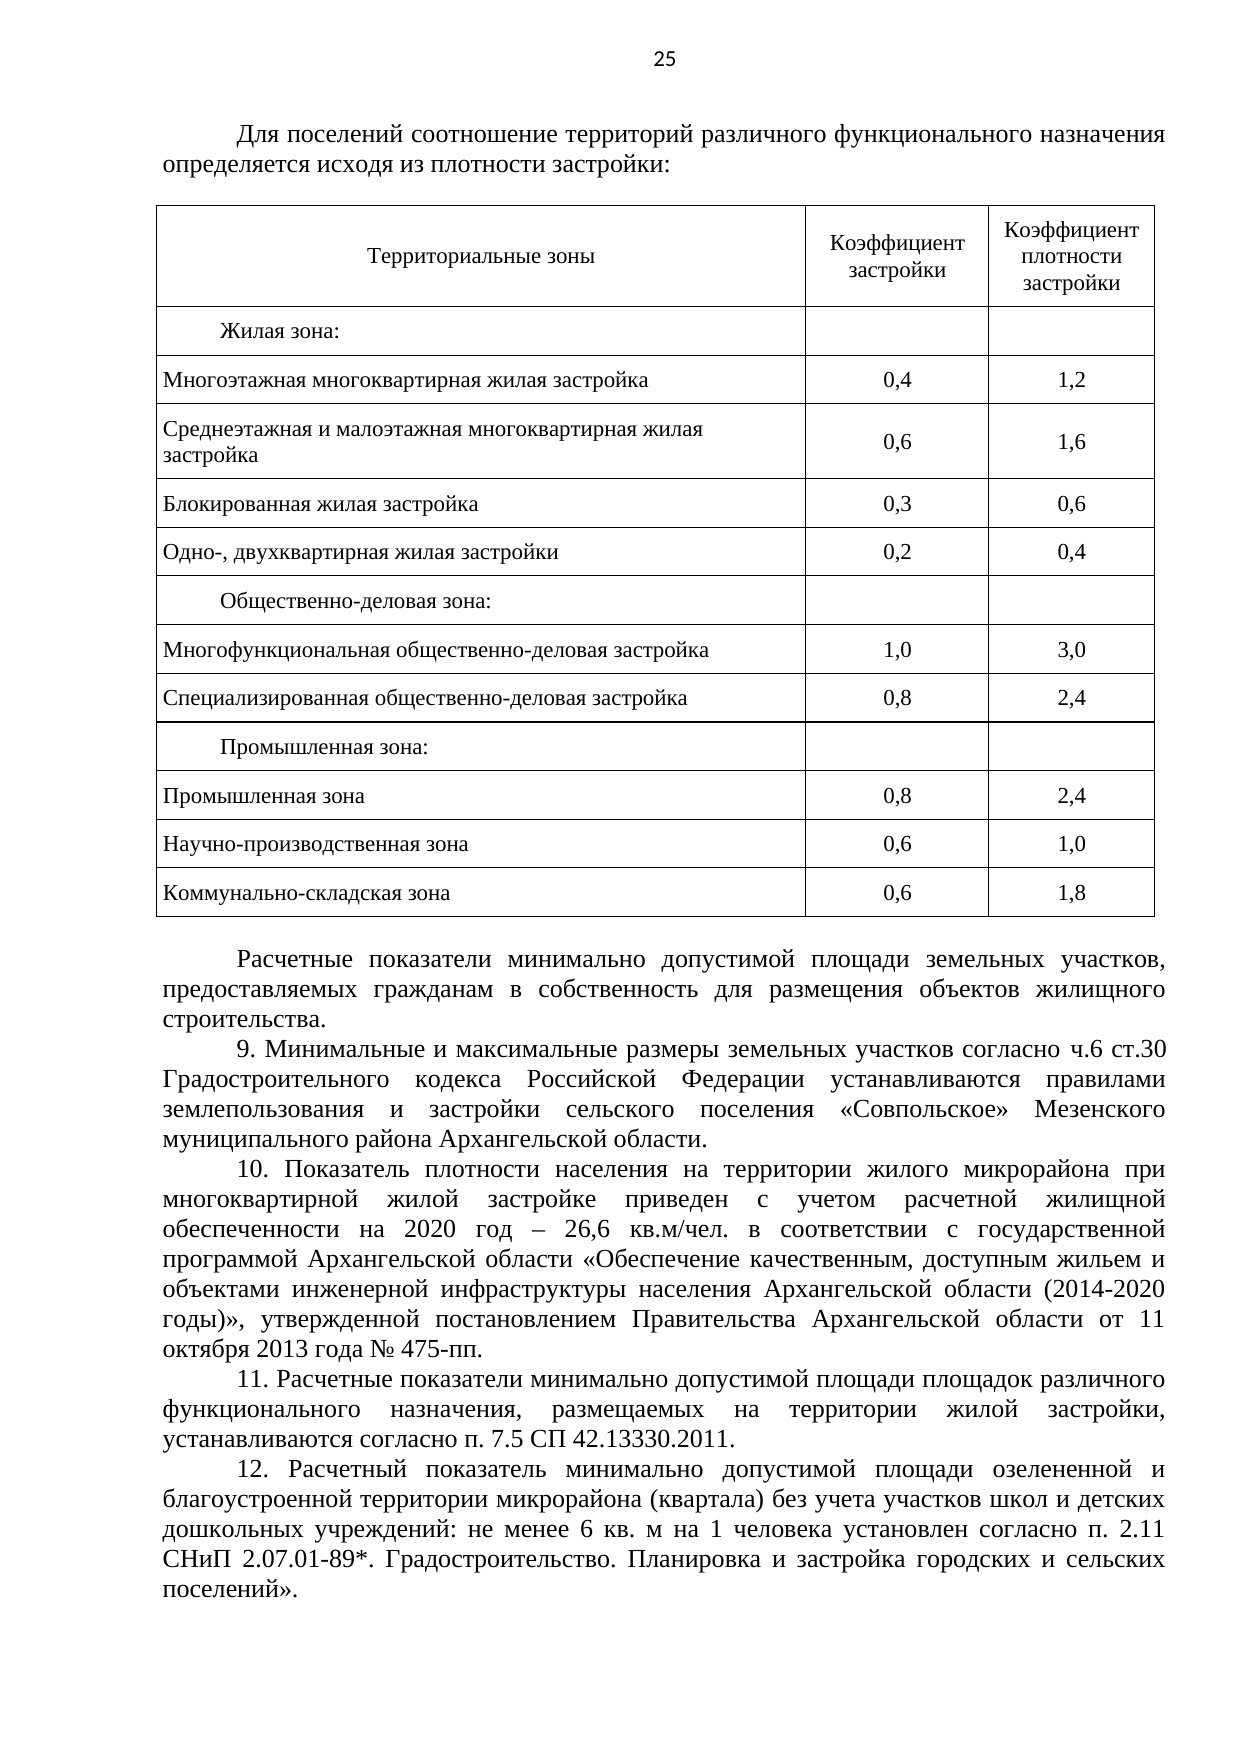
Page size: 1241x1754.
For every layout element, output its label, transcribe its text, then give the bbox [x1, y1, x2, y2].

table_cell Жилая зона: [157, 307, 805, 354]
table_cell 1,8 [989, 868, 1154, 916]
table_cell Промышленная зона [157, 771, 805, 819]
table_cell 2,4 [989, 674, 1154, 721]
table_cell [806, 576, 988, 624]
table_cell 0,8 [806, 674, 988, 721]
table_cell 2,4 [989, 771, 1154, 819]
table_cell 1,0 [806, 625, 988, 673]
table_cell 0,6 [806, 868, 988, 916]
table_cell [989, 307, 1154, 354]
table_cell [806, 307, 988, 354]
text 10. Показатель плотности населения на территории жилого микрорайона при многоквартирной жилой застройке приведен с учетом расчетной жилищной обеспеченности на 2020 год – 26,6 кв.м/чел. в соответствии с государственной программой Архангельской области «Обеспечение качественным, доступным жильем и объектами инженерной инфраструктуры населения Архангельской области (2014-2020 годы)», утвержденной постановлением Правительства Архангельской области от 11 октября 2013 года № 475-пп. [162, 1153, 1167, 1363]
table_cell 0,3 [806, 479, 988, 527]
text Для поселений соотношение территорий различного функционального назначения определяется исходя из плотности застройки: [162, 118, 1167, 178]
table_cell Специализированная общественно-деловая застройка [157, 674, 805, 721]
table_cell Научно-производственная зона [157, 820, 805, 867]
table_cell Блокированная жилая застройка [157, 479, 805, 527]
table_cell Среднеэтажная и малоэтажная многоквартирная жилая застройка [157, 404, 805, 478]
table_cell 0,4 [806, 356, 988, 403]
table_cell 1,0 [989, 820, 1154, 867]
table_cell Многофункциональная общественно-деловая застройка [157, 625, 805, 673]
table_cell Одно-, двухквартирная жилая застройки [157, 528, 805, 575]
table_cell 0,2 [806, 528, 988, 575]
table_cell Коммунально-складская зона [157, 868, 805, 916]
text 9. Минимальные и максимальные размеры земельных участков согласно ч.6 ст.30 Градостроительного кодекса Российской Федерации устанавливаются правилами землепользования и застройки сельского поселения «Совпольское» Мезенского муниципального района Архангельской области. [162, 1033, 1167, 1153]
table_cell 0,4 [989, 528, 1154, 575]
table_cell [989, 576, 1154, 624]
table_cell [989, 723, 1154, 770]
table_cell 0,6 [806, 404, 988, 478]
table_cell Промышленная зона: [157, 723, 805, 770]
table_cell 0,6 [989, 479, 1154, 527]
table_cell 0,6 [806, 820, 988, 867]
table_cell Общественно-деловая зона: [157, 576, 805, 624]
table_header Коэффициент застройки [806, 206, 988, 306]
text 12. Расчетный показатель минимально допустимой площади озелененной и благоустроенной территории микрорайона (квартала) без учета участков школ и детских дошкольных учреждений: не менее 6 кв. м на 1 человека установлен согласно п. 2.11 СНиП 2.07.01-89*. Градостроительство. Планировка и застройка городских и сельских поселений». [162, 1453, 1167, 1603]
table_cell [806, 723, 988, 770]
text Расчетные показатели минимально допустимой площади земельных участков, предоставляемых гражданам в собственность для размещения объектов жилищного строительства. [162, 943, 1167, 1033]
table_cell 1,6 [989, 404, 1154, 478]
text 11. Расчетные показатели минимально допустимой площади площадок различного функционального назначения, размещаемых на территории жилой застройки, устанавливаются согласно п. 7.5 СП 42.13330.2011. [162, 1363, 1167, 1453]
table_cell 1,2 [989, 356, 1154, 403]
table_header Территориальные зоны [157, 206, 805, 306]
table_cell Многоэтажная многоквартирная жилая застройка [157, 356, 805, 403]
table_cell 3,0 [989, 625, 1154, 673]
table_header Коэффициент плотности застройки [989, 206, 1154, 306]
table_cell 0,8 [806, 771, 988, 819]
